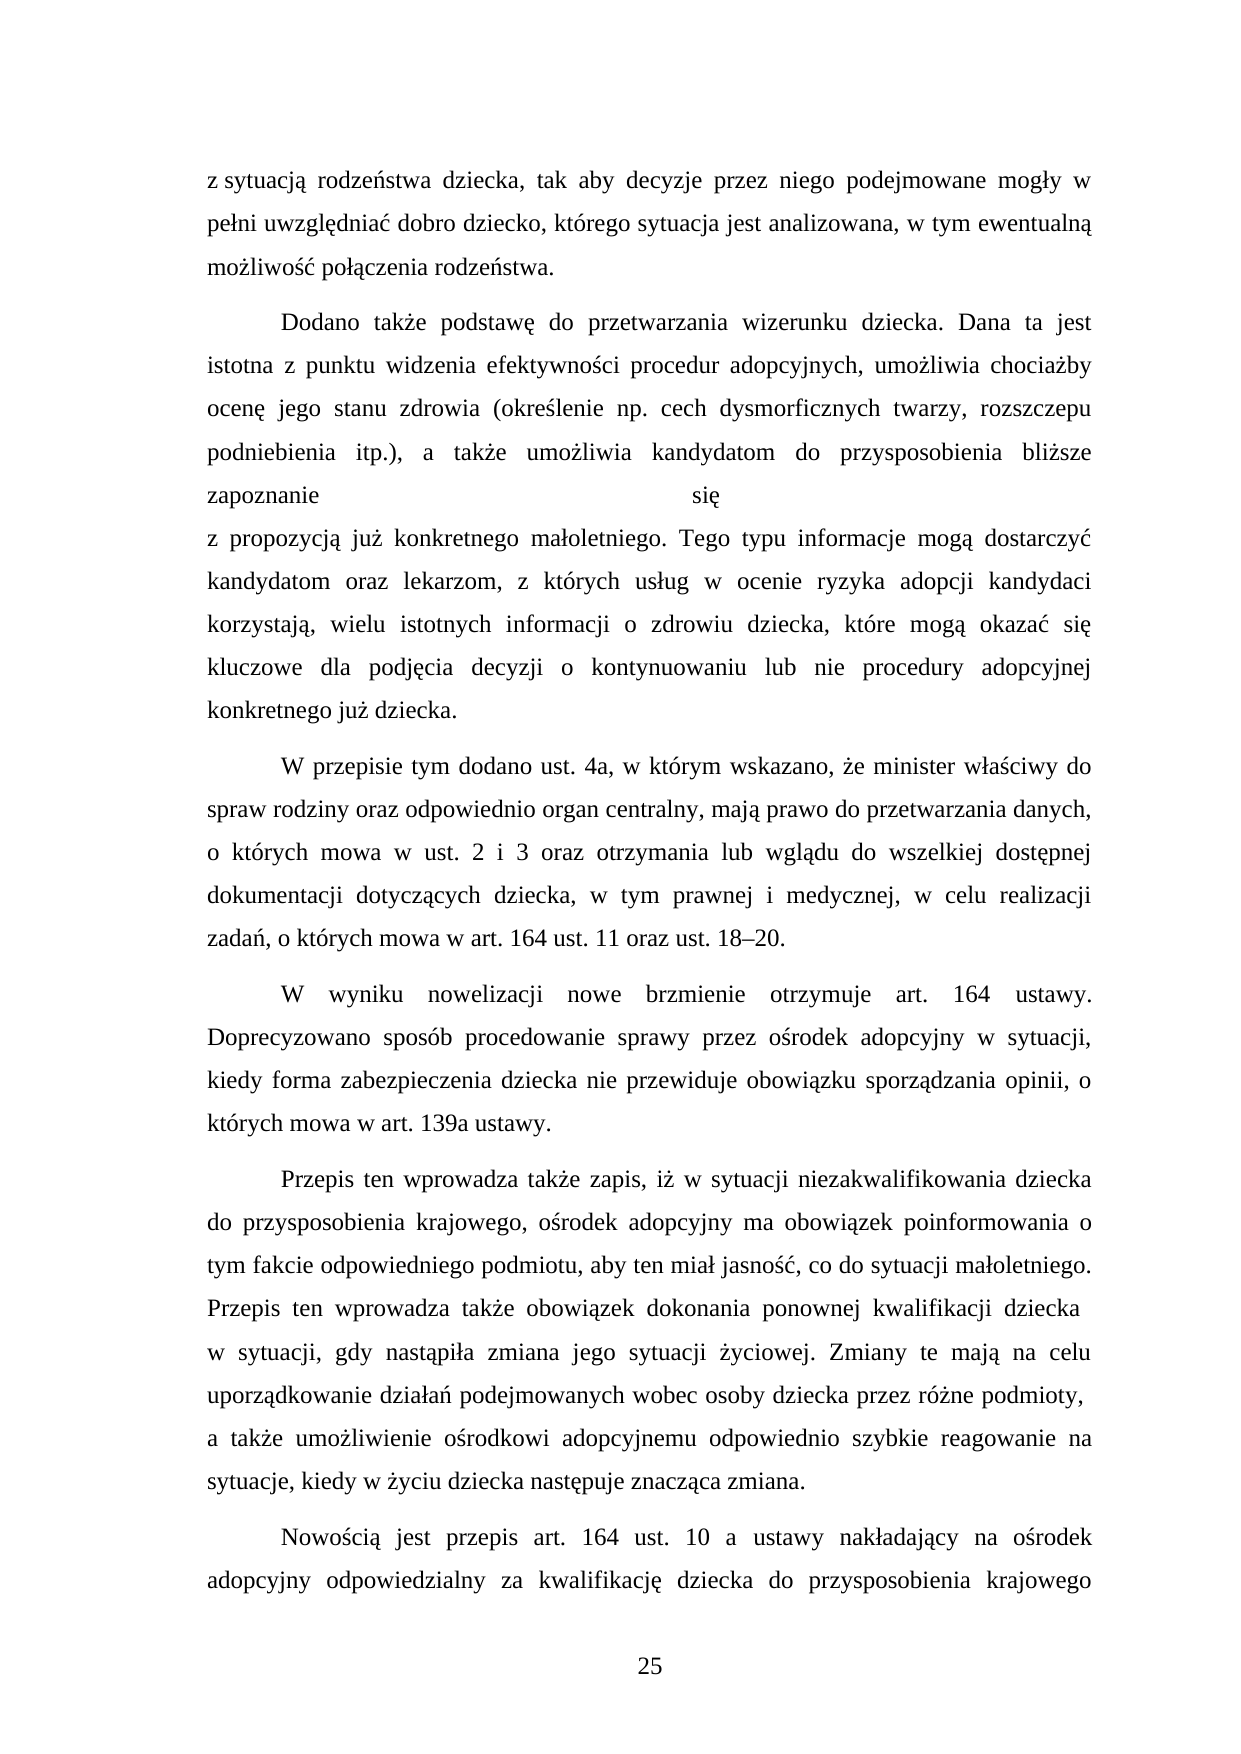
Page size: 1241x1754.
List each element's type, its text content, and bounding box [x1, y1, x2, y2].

text W wyniku nowelizacji nowe brzmienie otrzymuje art. 164 ustawy. Doprecyzowano sposób procedowanie sprawy przez ośrodek adopcyjny w sytuacji, kiedy forma zabezpieczenia dziecka nie przewiduje obowiązku sporządzania opinii, o których mowa w art. 139a ustawy. [207, 979, 1092, 1137]
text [207, 165, 1092, 280]
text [207, 1522, 1092, 1593]
text Dodano także podstawę do przetwarzania wizerunku dziecka. Dana ta jest istotna z punktu widzenia efektywności procedur adopcyjnych, umożliwia chociażby ocenę jego stanu zdrowia (określenie np. cech dysmorficznych twarzy, rozszczepu podniebienia itp.), a także umożliwia kandydatom do przysposobienia bliższe zapoznanie się z propozycją już konkretnego małoletniego. Tego typu informacje mogą dostarczyć kandydatom oraz lekarzom, z których usług w ocenie ryzyka adopcji kandydaci korzystają, wielu istotnych informacji o zdrowiu dziecka, które mogą okazać się kluczowe dla podjęcia decyzji o kontynuowaniu lub nie procedury adopcyjnej konkretnego już dziecka. [207, 307, 1092, 724]
text Przepis ten wprowadza także zapis, iż w sytuacji niezakwalifikowania dziecka do przysposobienia krajowego, ośrodek adopcyjny ma obowiązek poinformowania o tym fakcie odpowiedniego podmiotu, aby ten miał jasność, co do sytuacji małoletniego. Przepis ten wprowadza także obowiązek dokonania ponownej kwalifikacji dziecka w sytuacji, gdy nastąpiła zmiana jego sytuacji życiowej. Zmiany te mają na celu uporządkowanie działań podejmowanych wobec osoby dziecka przez różne podmioty, a także umożliwienie ośrodkowi adopcyjnemu odpowiednio szybkie reagowanie na sytuacje, kiedy w życiu dziecka następuje znacząca zmiana. [207, 1164, 1092, 1495]
text W przepisie tym dodano ust. 4a, w którym wskazano, że minister właściwy do spraw rodziny oraz odpowiednio organ centralny, mają prawo do przetwarzania danych, o których mowa w ust. 2 i 3 oraz otrzymania lub wglądu do wszelkiej dostępnej dokumentacji dotyczących dziecka, w tym prawnej i medycznej, w celu realizacji zadań, o których mowa w art. 164 ust. 11 oraz ust. 18–20. [207, 751, 1092, 952]
